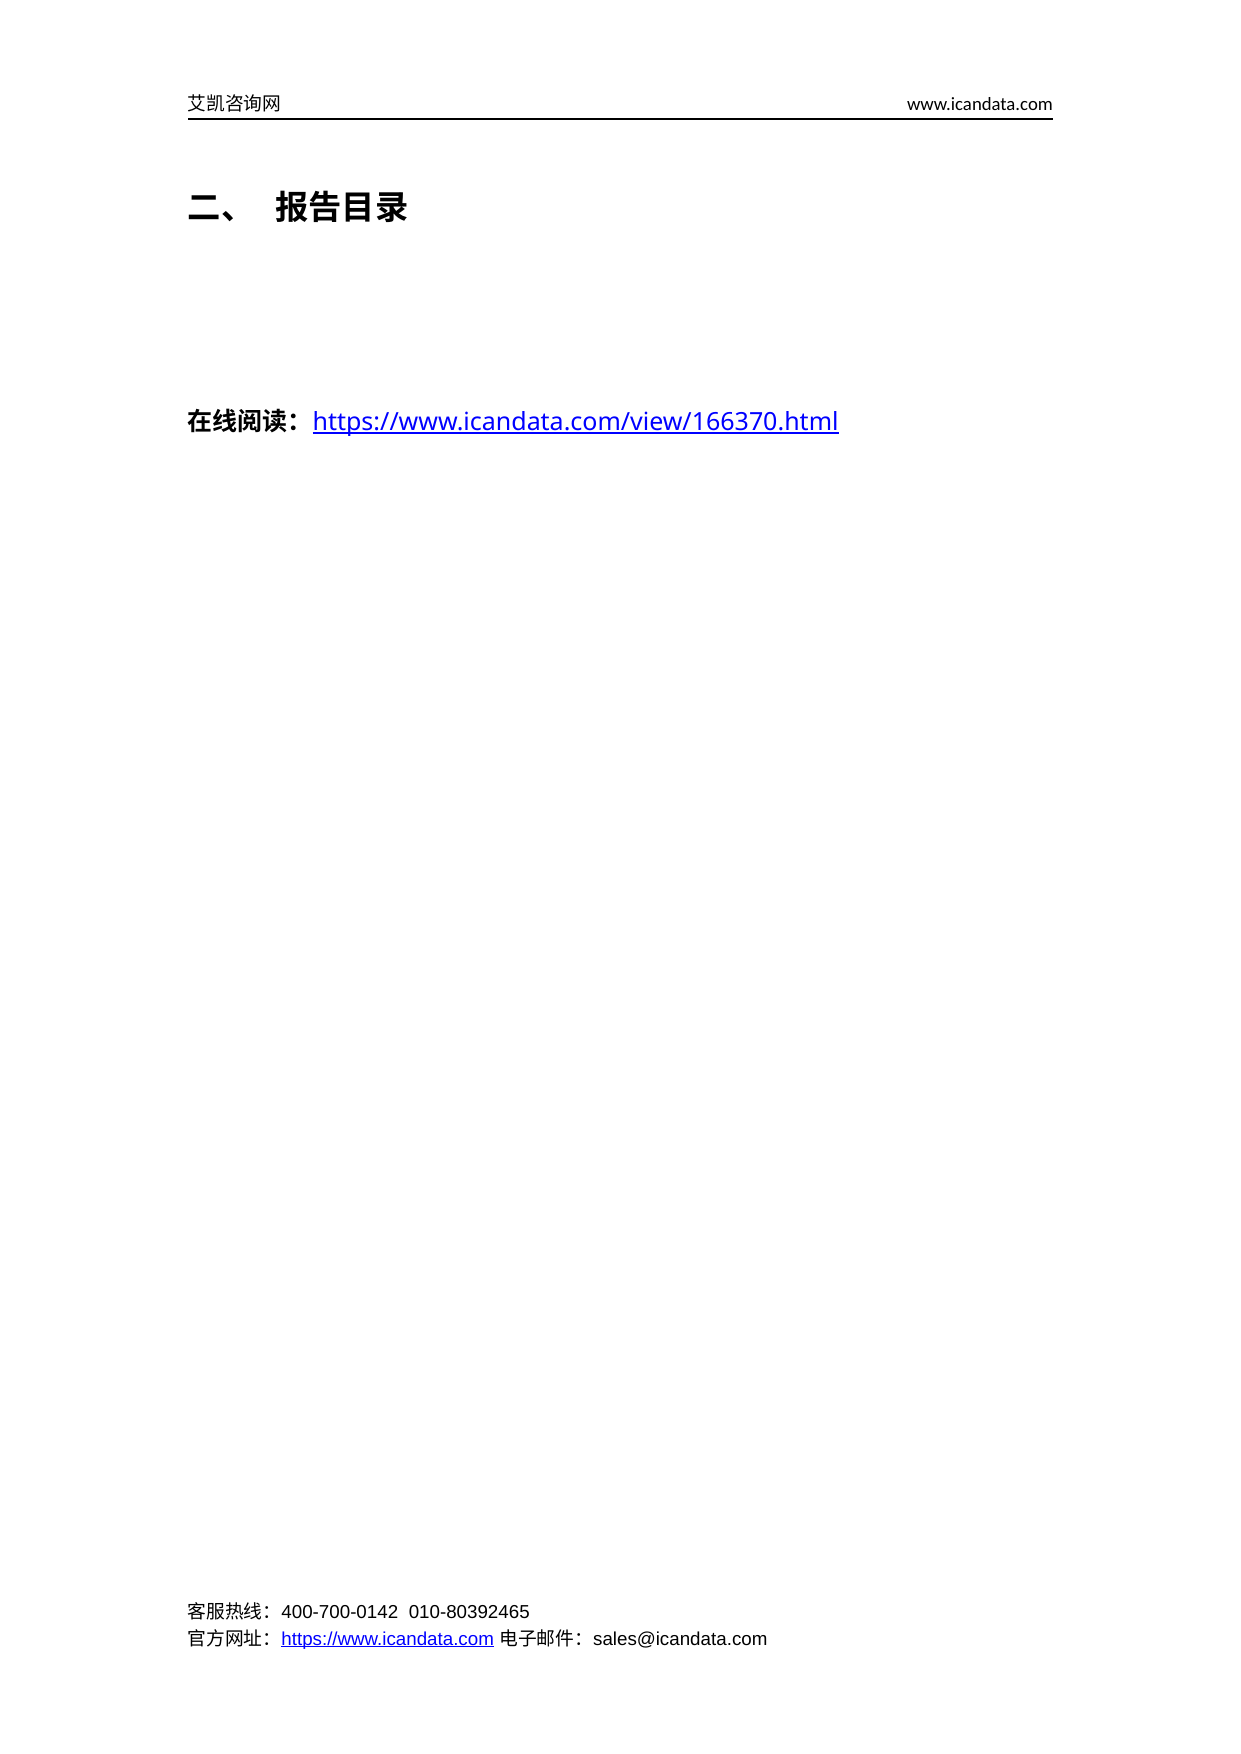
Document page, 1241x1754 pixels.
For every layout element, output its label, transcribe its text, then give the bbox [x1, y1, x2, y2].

subtitle 报告目录 [187, 172, 1053, 237]
text 在线阅读：https://www.icandata.com/view/166370.html [187, 387, 1053, 452]
